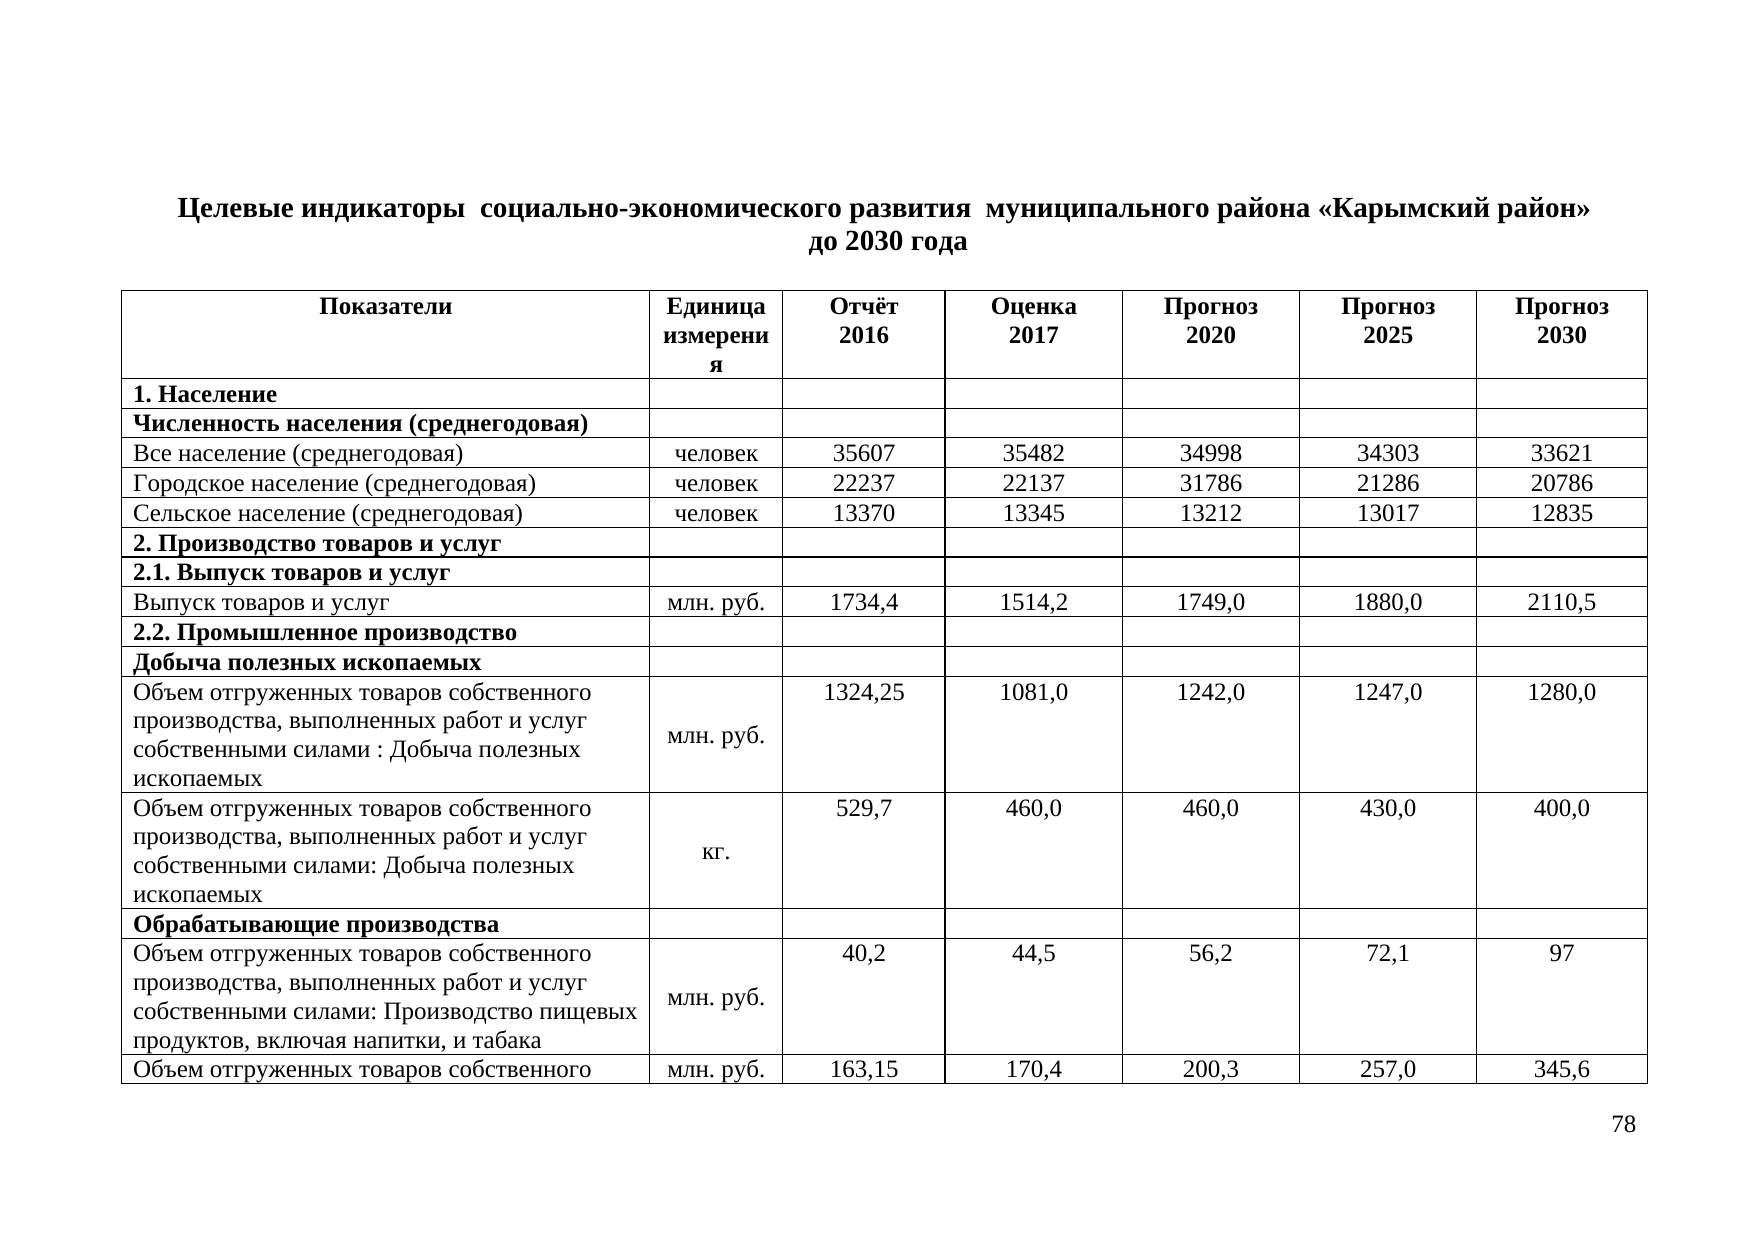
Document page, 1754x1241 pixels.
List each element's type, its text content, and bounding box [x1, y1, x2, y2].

table_cell 13212 [1123, 498, 1299, 527]
table_cell 1247,0 [1300, 677, 1476, 792]
table_cell [946, 379, 1122, 407]
table_cell человек [650, 438, 782, 467]
table_header Отчёт 2016 [783, 291, 944, 378]
table_cell 1514,2 [946, 587, 1122, 616]
table_cell 56,2 [1123, 939, 1299, 1053]
table_cell 31786 [1123, 468, 1299, 497]
table_cell [1123, 528, 1299, 556]
table_cell [1300, 909, 1476, 937]
table_cell 430,0 [1300, 793, 1476, 908]
table_cell млн. руб. [650, 939, 782, 1053]
table_cell [1300, 647, 1476, 676]
table_cell Все население (среднегодовая) [122, 438, 649, 467]
table_cell 1242,0 [1123, 677, 1299, 792]
table_cell [1300, 379, 1476, 407]
table_cell 1081,0 [946, 677, 1122, 792]
table_cell 21286 [1300, 468, 1476, 497]
table_cell [1477, 617, 1647, 646]
table_cell 40,2 [783, 939, 944, 1053]
table_cell [783, 617, 944, 646]
table_cell 170,4 [946, 1055, 1122, 1083]
table_cell [783, 909, 944, 937]
table_cell 345,6 [1477, 1055, 1647, 1083]
table_cell млн. руб. [650, 677, 782, 792]
table_header Оценка 2017 [946, 291, 1122, 378]
table_cell [1477, 558, 1647, 586]
table_cell 33621 [1477, 438, 1647, 467]
table_cell 200,3 [1123, 1055, 1299, 1083]
table_cell [650, 617, 782, 646]
table_cell [1477, 909, 1647, 937]
table_cell 400,0 [1477, 793, 1647, 908]
table_cell 529,7 [783, 793, 944, 908]
table_cell 257,0 [1300, 1055, 1476, 1083]
table_cell 34998 [1123, 438, 1299, 467]
table_cell 22237 [783, 468, 944, 497]
table_cell [1123, 409, 1299, 437]
table_cell Обрабатывающие производства [122, 909, 649, 937]
table_cell 13017 [1300, 498, 1476, 527]
table_header Прогноз 2030 [1477, 291, 1647, 378]
table_header Прогноз 2020 [1123, 291, 1299, 378]
table_cell Численность населения (среднегодовая) [122, 409, 649, 437]
table_cell Выпуск товаров и услуг [122, 587, 649, 616]
table_cell [946, 528, 1122, 556]
table_cell [650, 558, 782, 586]
table_cell Сельское население (среднегодовая) [122, 498, 649, 527]
table_cell кг. [650, 793, 782, 908]
table_cell 2.2. Промышленное производство [122, 617, 649, 646]
table_cell [1123, 379, 1299, 407]
table_cell 34303 [1300, 438, 1476, 467]
table_cell 460,0 [946, 793, 1122, 908]
table_cell [946, 617, 1122, 646]
table_cell 1734,4 [783, 587, 944, 616]
table_cell 72,1 [1300, 939, 1476, 1053]
text Целевые индикаторы социально-экономического развития муниципального района «Карымский район» [133, 190, 1636, 223]
table_cell [650, 647, 782, 676]
table_cell 460,0 [1123, 793, 1299, 908]
table_cell [650, 409, 782, 437]
table_cell 22137 [946, 468, 1122, 497]
table_cell 35482 [946, 438, 1122, 467]
table_cell 35607 [783, 438, 944, 467]
table_cell 20786 [1477, 468, 1647, 497]
table_cell 1880,0 [1300, 587, 1476, 616]
table_cell [1123, 617, 1299, 646]
table_header Прогноз 2025 [1300, 291, 1476, 378]
table_cell 1. Население [122, 379, 649, 407]
table_cell Добыча полезных ископаемых [122, 647, 649, 676]
table_cell [1123, 558, 1299, 586]
table_cell [1477, 409, 1647, 437]
table_cell [946, 409, 1122, 437]
table_cell [1300, 409, 1476, 437]
table_cell 97 [1477, 939, 1647, 1053]
table_cell [1123, 647, 1299, 676]
table_cell 12835 [1477, 498, 1647, 527]
table_cell [1300, 558, 1476, 586]
table_cell [946, 558, 1122, 586]
table_cell [783, 409, 944, 437]
table_cell [1123, 909, 1299, 937]
table_cell [1477, 647, 1647, 676]
table_cell 163,15 [783, 1055, 944, 1083]
text до 2030 года [133, 223, 1636, 257]
table_cell человек [650, 468, 782, 497]
table_cell [946, 647, 1122, 676]
table_cell млн. руб. [650, 587, 782, 616]
table_cell [783, 379, 944, 407]
table_cell [1477, 379, 1647, 407]
table_cell 2.1. Выпуск товаров и услуг [122, 558, 649, 586]
table_cell 1749,0 [1123, 587, 1299, 616]
table_cell 44,5 [946, 939, 1122, 1053]
table_cell [650, 528, 782, 556]
table_cell [650, 379, 782, 407]
table_cell 2. Производство товаров и услуг [122, 528, 649, 556]
table_cell Объем отгруженных товаров собственного производства, выполненных работ и услуг собственными силами: Производство пищевых продуктов, включая напитки, и табака [122, 939, 649, 1053]
table_cell Городское население (среднегодовая) [122, 468, 649, 497]
table_cell 1324,25 [783, 677, 944, 792]
table_cell [1477, 528, 1647, 556]
table_header Показатели [122, 291, 649, 378]
table_cell [1300, 617, 1476, 646]
table_cell Объем отгруженных товаров собственного производства, выполненных работ и услуг собственными силами: Добыча полезных ископаемых [122, 793, 649, 908]
table_cell 13345 [946, 498, 1122, 527]
table_cell [783, 558, 944, 586]
table_cell [783, 647, 944, 676]
table_cell Объем отгруженных товаров собственного производства, выполненных работ и услуг собственными силами : Добыча полезных ископаемых [122, 677, 649, 792]
table_cell 13370 [783, 498, 944, 527]
table_cell [1300, 528, 1476, 556]
table_cell млн. руб. [650, 1055, 782, 1083]
table_cell [783, 528, 944, 556]
table_cell [946, 909, 1122, 937]
table_header Единица измерения [650, 291, 782, 378]
table_cell человек [650, 498, 782, 527]
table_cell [122, 1055, 649, 1083]
table_cell [650, 909, 782, 937]
table_cell 1280,0 [1477, 677, 1647, 792]
table_cell 2110,5 [1477, 587, 1647, 616]
